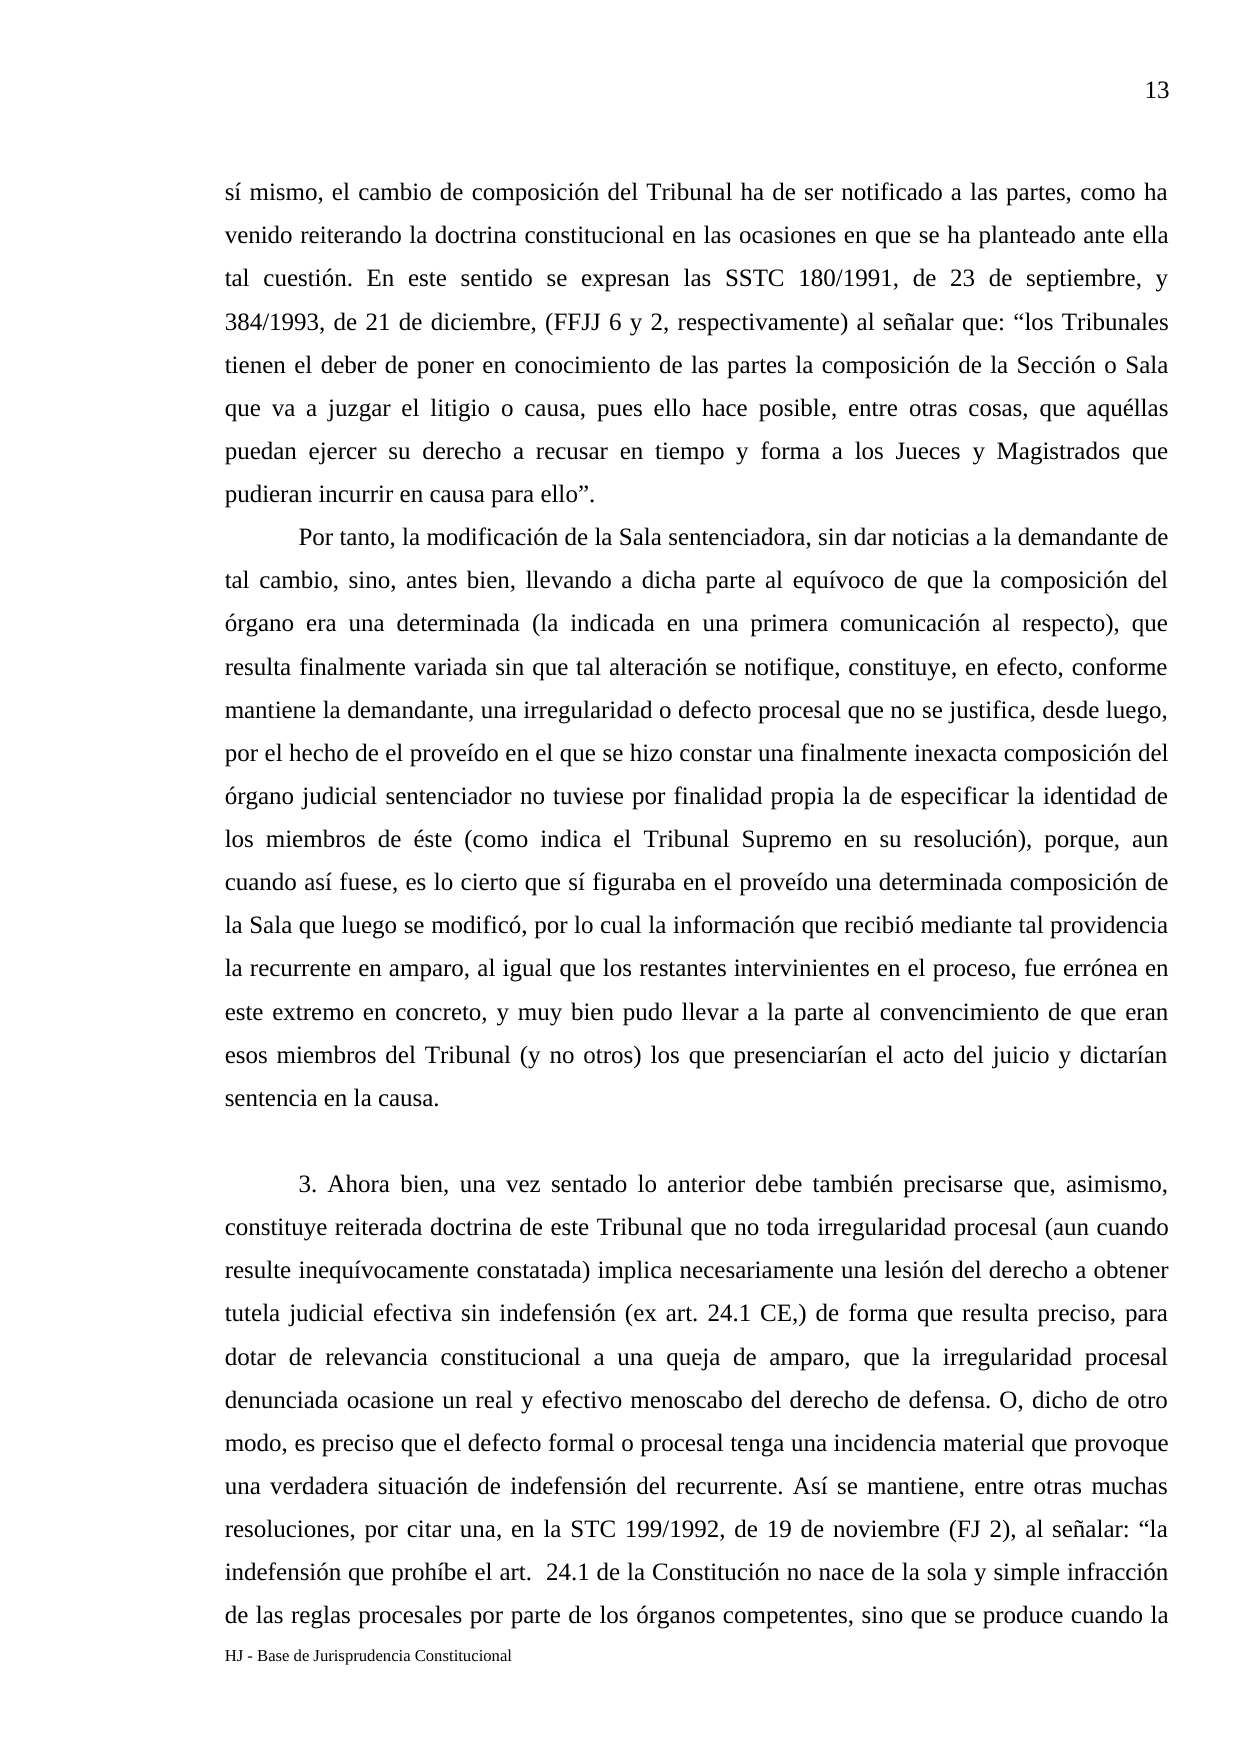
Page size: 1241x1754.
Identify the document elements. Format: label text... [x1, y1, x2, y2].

text Por tanto, la modificación de la Sala sentenciadora, sin dar noticias a la demandante de tal cambio, sino, antes bien, llevando a dicha parte al equívoco de que la composición del órgano era una determinada (la indicada en una primera comunicación al respecto), que resulta finalmente variada sin que tal alteración se notifique, constituye, en efecto, conforme mantiene la demandante, una irregularidad o defecto procesal que no se justifica, desde luego, por el hecho de el proveído en el que se hizo constar una finalmente inexacta composición del órgano judicial sentenciador no tuviese por finalidad propia la de especificar la identidad de los miembros de éste (como indica el Tribunal Supremo en su resolución), porque, aun cuando así fuese, es lo cierto que sí figuraba en el proveído una determinada composición de la Sala que luego se modificó, por lo cual la información que recibió mediante tal providencia la recurrente en amparo, al igual que los restantes intervinientes en el proceso, fue errónea en este extremo en concreto, y muy bien pudo llevar a la parte al convencimiento de que eran esos miembros del Tribunal (y no otros) los que presenciarían el acto del juicio y dictarían sentencia en la causa. [224, 522, 1169, 1112]
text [224, 177, 1169, 508]
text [224, 1169, 1169, 1629]
